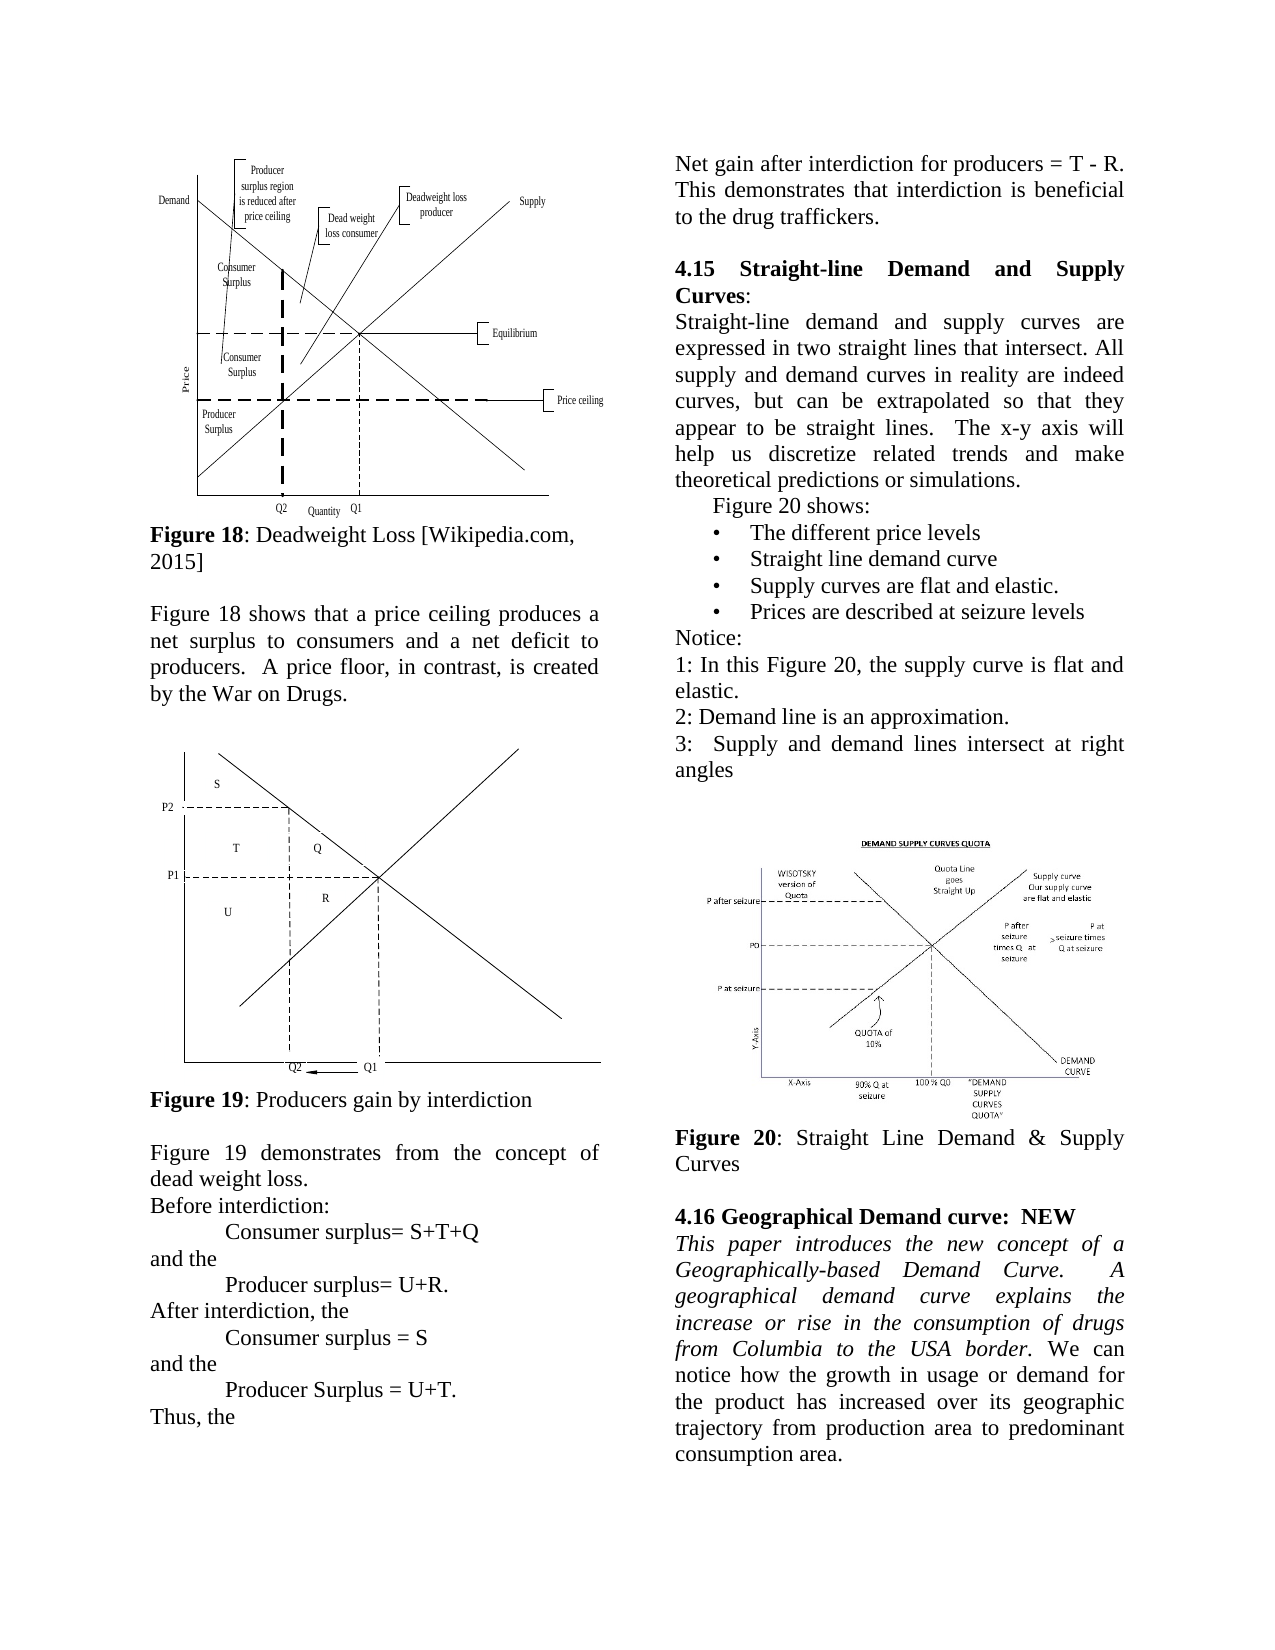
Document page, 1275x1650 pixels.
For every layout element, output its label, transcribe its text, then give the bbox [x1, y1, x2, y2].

list Supply curves are flat and elastic. [712, 572, 1125, 598]
text 2: Demand line is an approximation. [675, 703, 1125, 730]
text Figure 18 shows that a price ceiling produces a net surplus to consumers and a net deficit to producers. A price floor, in contrast, is created by the War on Drugs. [150, 601, 600, 706]
text and the [150, 1350, 600, 1376]
list Prices are described at seizure levels [712, 598, 1125, 624]
text Net gain after interdiction for producers = T - R. This demonstrates that interdiction is beneficial to the drug traffickers. [675, 150, 1125, 229]
text Consumer surplus = S [150, 1324, 600, 1350]
text Figure 20 shows: [675, 493, 1125, 519]
text Figure 19 demonstrates from the concept of dead weight loss. [150, 1139, 600, 1192]
text 4.15 Straight-line Demand and Supply Curves: [675, 255, 1125, 308]
picture [675, 835, 1125, 1125]
text After interdiction, the [150, 1297, 600, 1324]
text Producer surplus= U+R. [150, 1271, 600, 1297]
list The different price levels [712, 519, 1125, 545]
text 3: Supply and demand lines intersect at right angles [675, 730, 1125, 782]
text Consumer surplus= S+T+Q [150, 1218, 600, 1244]
text Figure 20: Straight Line Demand & Supply Curves [675, 1125, 1125, 1177]
text Figure 18: Deadweight Loss [Wikipedia.com, 2015] [150, 150, 600, 574]
text Producer Surplus = U+T. [150, 1376, 600, 1403]
list Straight line demand curve [712, 545, 1125, 572]
text 4.16 Geographical Demand curve: NEW [675, 1203, 1125, 1229]
text Straight-line demand and supply curves are expressed in two straight lines that intersect. All supply and demand curves in reality are indeed curves, but can be extrapolated so that they appear to be straight lines. The x-y axis will help us discretize related trends and make theoretical predictions or simulations. [675, 308, 1125, 493]
text 1: In this Figure 20, the supply curve is flat and elastic. [675, 651, 1125, 703]
text Figure 19: Producers gain by interdiction [150, 1086, 600, 1113]
text Notice: [675, 624, 1125, 651]
text Thus, the [150, 1403, 600, 1429]
text This paper introduces the new concept of a Geographically-based Demand Curve. A geographical demand curve explains the increase or rise in the consumption of drugs from Columbia to the USA border. We can notice how the growth in usage or demand for the product has increased over its geographic trajectory from production area to predominant consumption area. [675, 1229, 1125, 1467]
text Before interdiction: [150, 1192, 600, 1218]
text and the [150, 1244, 600, 1271]
